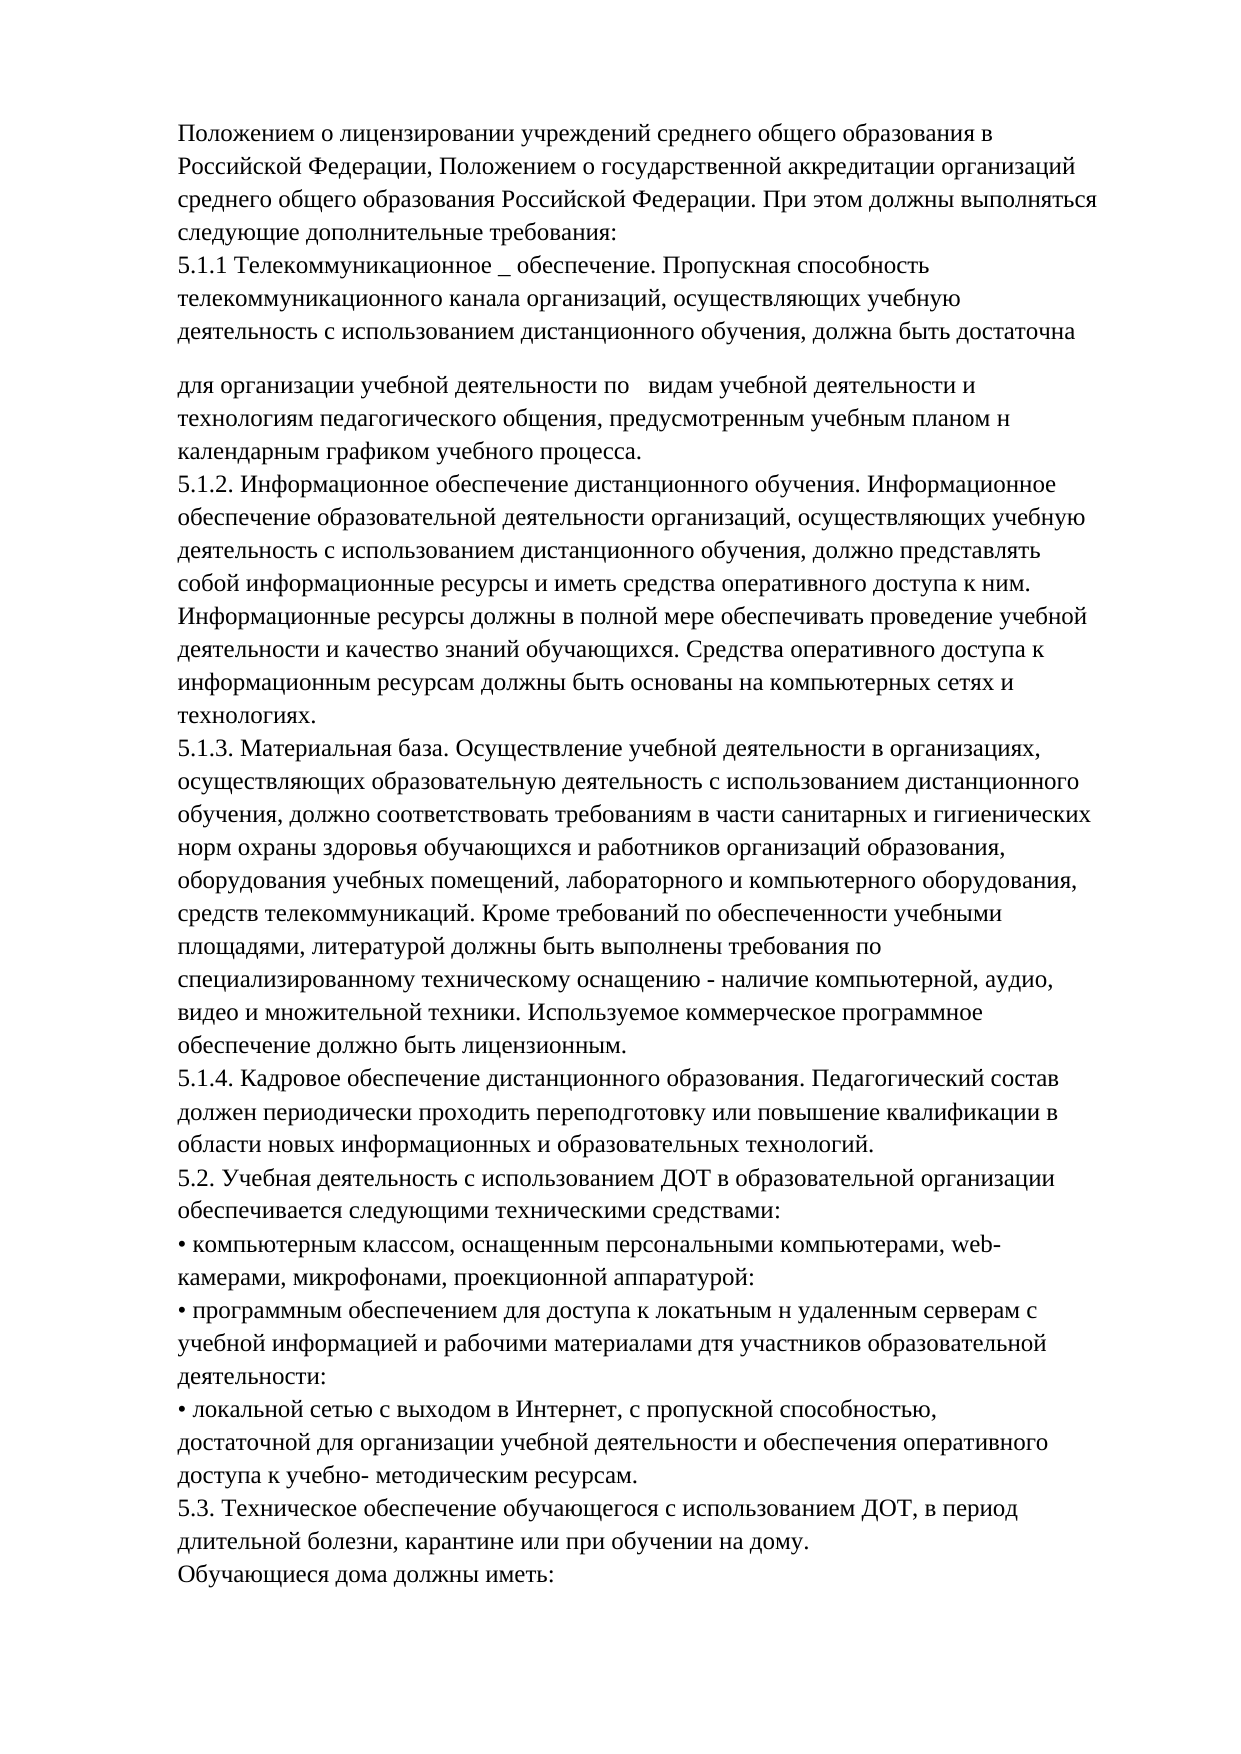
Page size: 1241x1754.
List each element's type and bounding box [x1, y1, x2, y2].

text [177, 118, 1152, 345]
text [177, 370, 1152, 1588]
